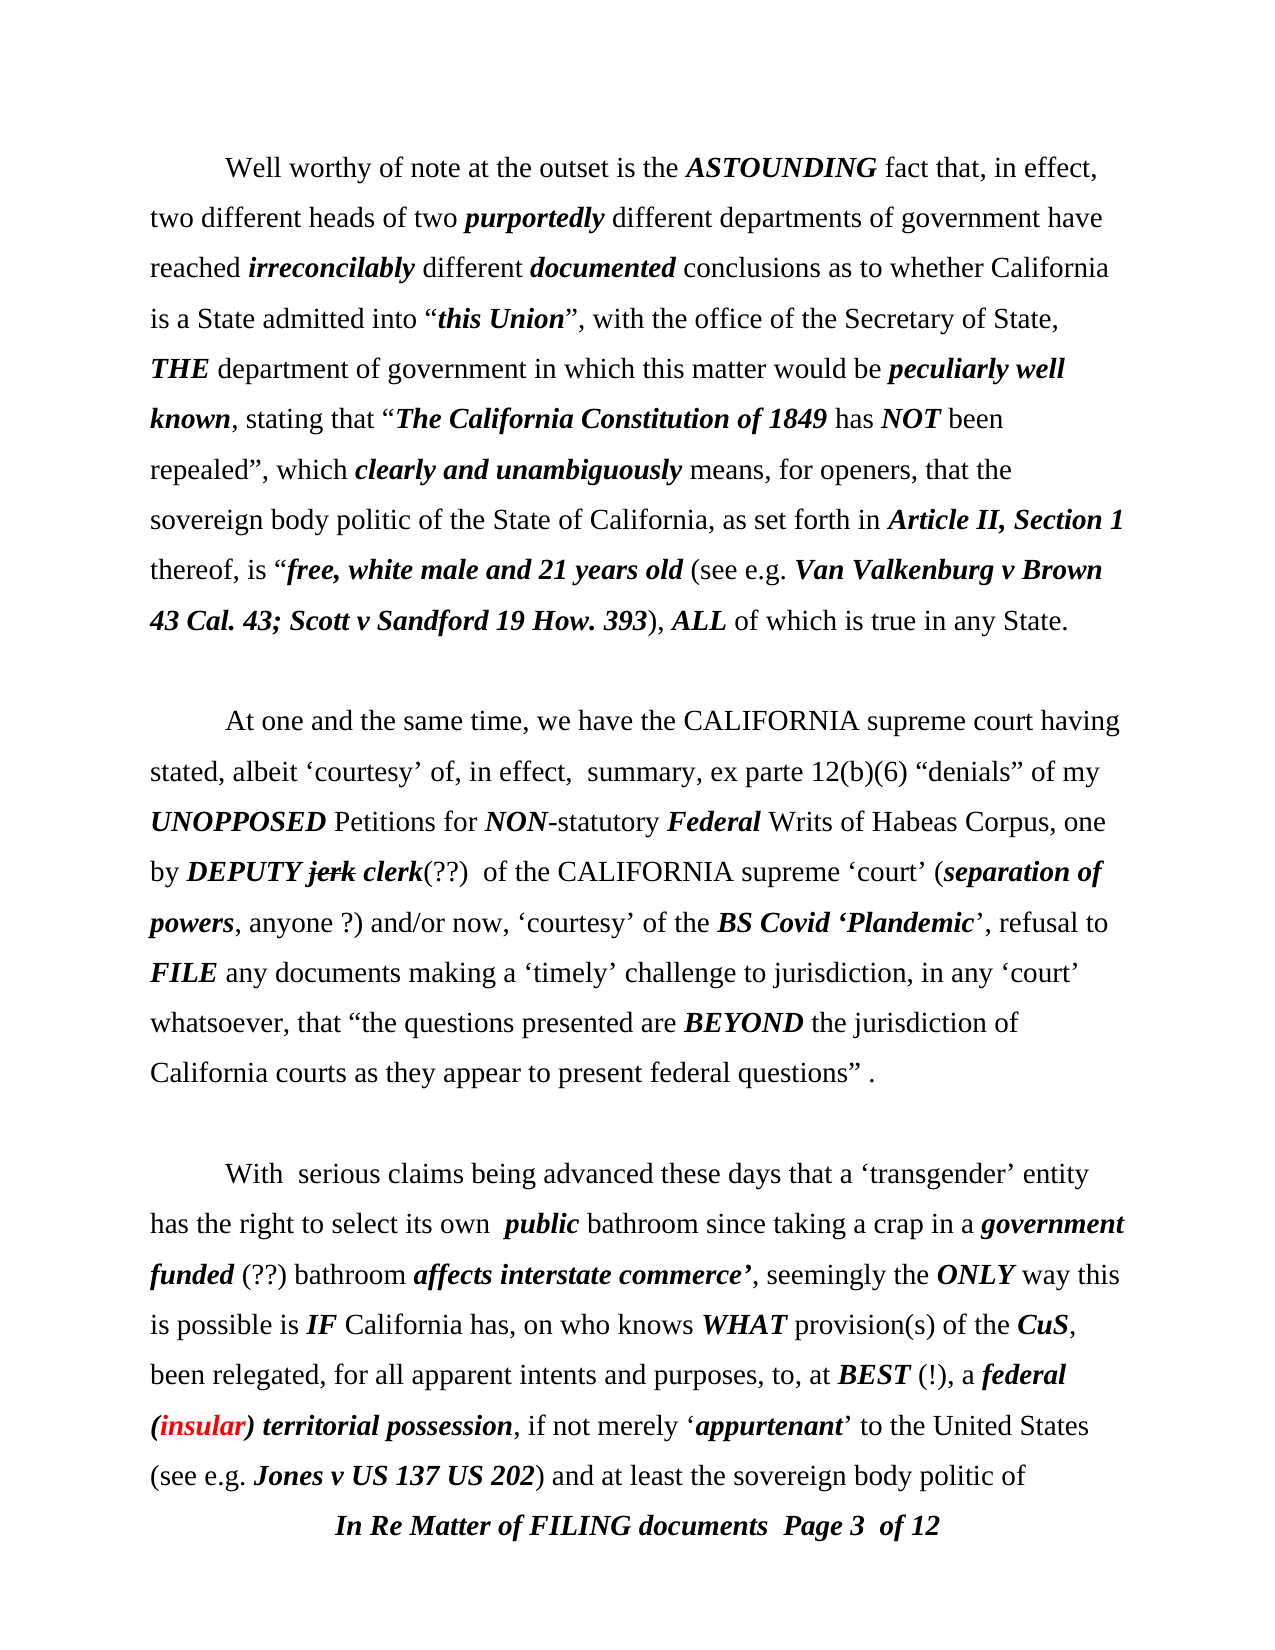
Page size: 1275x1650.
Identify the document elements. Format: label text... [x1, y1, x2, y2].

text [150, 1156, 1125, 1492]
text Well worthy of note at the outset is the ASTOUNDING fact that, in effect, two different heads of two purportedly different departments of government have reached irreconcilably different documented conclusions as to whether California is a State admitted into “this Union”, with the office of the Secretary of State, THE department of government in which this matter would be peculiarly well known, stating that “The California Constitution of 1849 has NOT been repealed”, which clearly and unambiguously means, for openers, that the sovereign body politic of the State of California, as set forth in Article II, Section 1 thereof, is “free, white male and 21 years old (see e.g. Van Valkenburg v Brown 43 Cal. 43; Scott v Sandford 19 How. 393), ALL of which is true in any State. [150, 150, 1125, 636]
text At one and the same time, we have the CALIFORNIA supreme court having stated, albeit ‘courtesy’ of, in effect, summary, ex parte 12(b)(6) “denials” of my UNOPPOSED Petitions for NON-statutory Federal Writs of Habeas Corpus, one by DEPUTY jerk clerk(??) of the CALIFORNIA supreme ‘court’ (separation of powers, anyone ?) and/or now, ‘courtesy’ of the BS Covid ‘Plandemic’, refusal to FILE any documents making a ‘timely’ challenge to jurisdiction, in any ‘court’ whatsoever, that “the questions presented are BEYOND the jurisdiction of California courts as they appear to present federal questions” . [150, 703, 1125, 1089]
